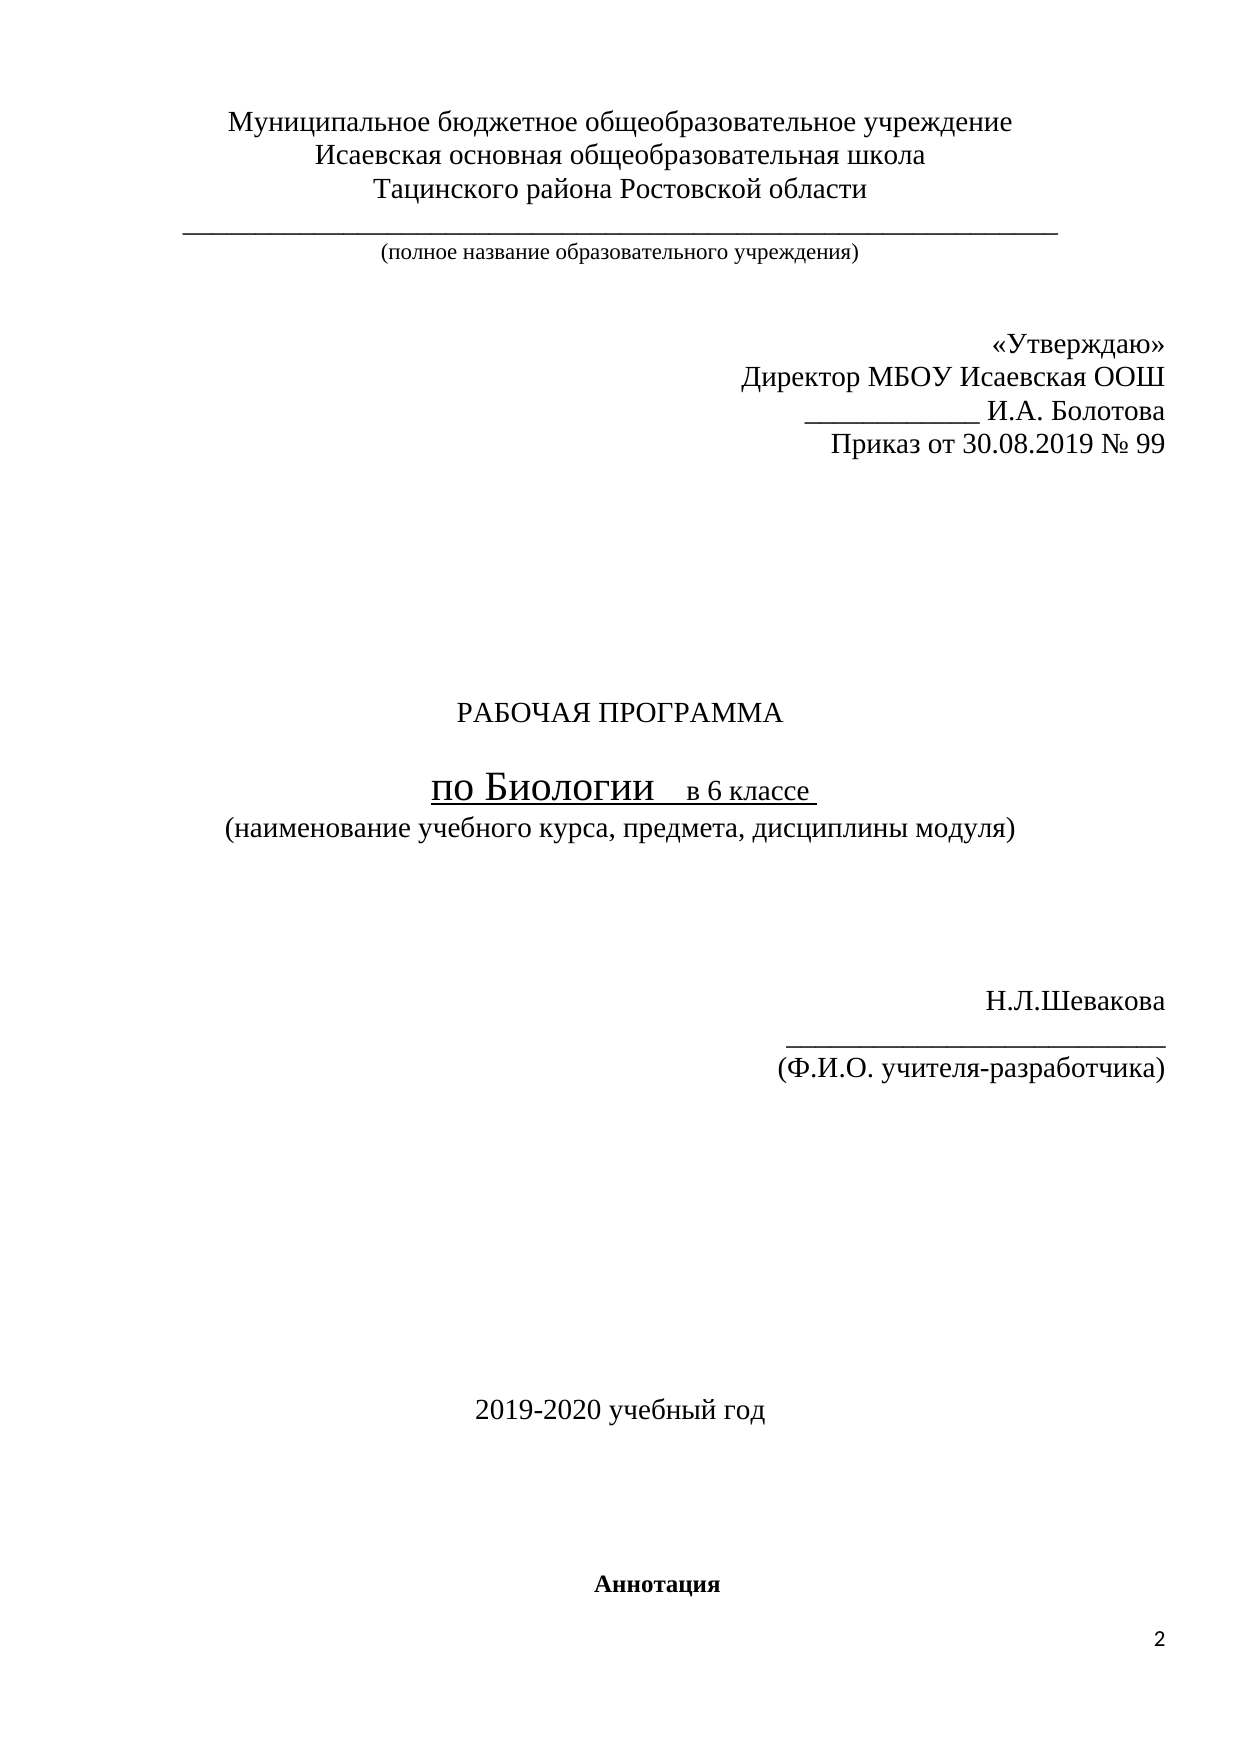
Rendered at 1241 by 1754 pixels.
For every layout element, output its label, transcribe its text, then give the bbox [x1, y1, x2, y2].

text Директор МБОУ Исаевская ООШ [75, 359, 1165, 393]
text 2019-2020 учебный год [75, 1392, 1165, 1425]
text по Биологии в 6 классе [75, 762, 1165, 810]
text Н.Л.Шевакова [75, 983, 1165, 1017]
text Аннотация [75, 1569, 1165, 1598]
text (Ф.И.О. учителя-разработчика) [75, 1051, 1165, 1084]
text (полное название образовательного учреждения) [75, 238, 1165, 264]
text ____________________________________________________________ [75, 204, 1165, 238]
text РАБОЧАЯ ПРОГРАММА [75, 695, 1165, 728]
text (наименование учебного курса, предмета, дисциплины модуля) [75, 810, 1165, 843]
text ____________ И.А. Болотова [75, 393, 1165, 426]
text Приказ от 30.08.2019 № 99 [75, 426, 1165, 460]
text Тацинского района Ростовской области [75, 171, 1165, 204]
text Муниципальное бюджетное общеобразовательное учреждение [75, 104, 1165, 137]
text __________________________ [75, 1017, 1165, 1051]
text Исаевская основная общеобразовательная школа [75, 137, 1165, 171]
text «Утверждаю» [75, 326, 1165, 359]
